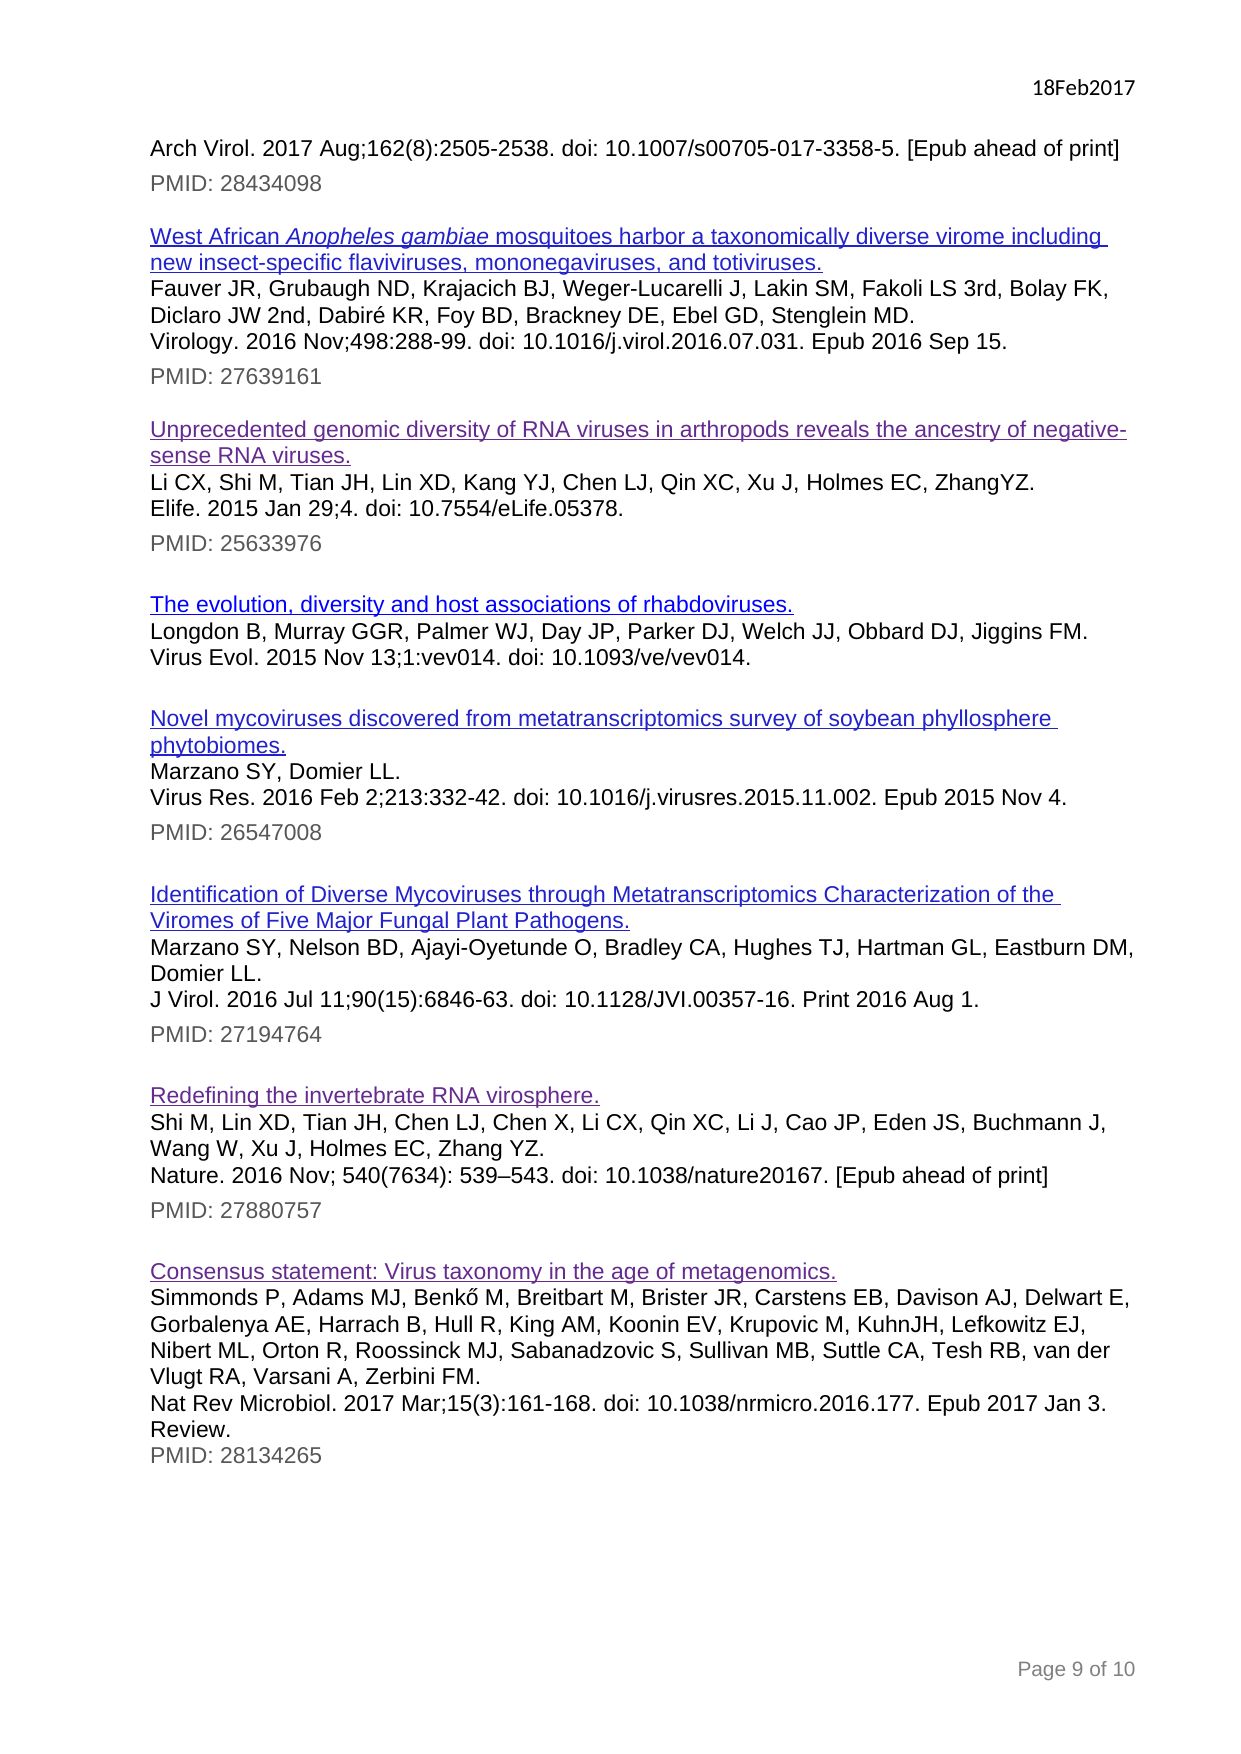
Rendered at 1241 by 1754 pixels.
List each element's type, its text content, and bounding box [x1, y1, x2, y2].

text Longdon B, Murray GGR, Palmer WJ, Day JP, Parker DJ, Welch JJ, Obbard DJ, Jiggins FM. [150, 618, 1135, 644]
text Li CX, Shi M, Tian JH, Lin XD, Kang YJ, Chen LJ, Qin XC, Xu J, Holmes EC, ZhangYZ. [150, 468, 1135, 495]
text Elife. 2015 Jan 29;4. doi: 10.7554/eLife.05378. [150, 495, 1135, 521]
text J Virol. 2016 Jul 11;90(15):6846-63. doi: 10.1128/JVI.00357-16. Print 2016 Aug 1. [150, 986, 1135, 1012]
text Marzano SY, Nelson BD, Ajayi-Oyetunde O, Bradley CA, Hughes TJ, Hartman GL, Eastburn DM, Domier LL. [150, 933, 1135, 986]
text Arch Virol. 2017 Aug;162(8):2505-2538. doi: 10.1007/s00705-017-3358-5. [Epub ahead of print] [150, 135, 1135, 161]
text Simmonds P, Adams MJ, Benkő M, Breitbart M, Brister JR, Carstens EB, Davison AJ, Delwart E, Gorbalenya AE, Harrach B, Hull R, King AM, Koonin EV, Krupovic M, KuhnJH, Lefkowitz EJ, Nibert ML, Orton R, Roossinck MJ, Sabanadzovic S, Sullivan MB, Suttle CA, Tesh RB, van der Vlugt RA, Varsani A, Zerbini FM. [150, 1284, 1135, 1390]
text PMID: 27194764 [150, 1012, 1112, 1047]
title West African Anopheles gambiae mosquitoes harbor a taxonomically diverse virome including new insect-specific flaviviruses, mononegaviruses, and totiviruses. [150, 223, 1135, 275]
title Consensus statement: Virus taxonomy in the age of metagenomics. [150, 1258, 1135, 1284]
title Identification of Diverse Mycoviruses through Metatranscriptomics Characterization of the Viromes of Five Major Fungal Plant Pathogens. [150, 881, 1135, 933]
text PMID: 26547008 [150, 811, 1112, 846]
text PMID: 27880757 [150, 1188, 1112, 1223]
text PMID: 25633976 [150, 521, 1112, 556]
text PMID: 27639161 [150, 354, 1112, 389]
title Novel mycoviruses discovered from metatranscriptomics survey of soybean phyllosphere phytobiomes. [150, 705, 1135, 758]
text Nature. 2016 Nov; 540(7634): 539–543. doi: 10.1038/nature20167. [Epub ahead of print] [150, 1162, 1135, 1188]
text Shi M, Lin XD, Tian JH, Chen LJ, Chen X, Li CX, Qin XC, Li J, Cao JP, Eden JS, Buchmann J, Wang W, Xu J, Holmes EC, Zhang YZ. [150, 1109, 1135, 1162]
title Unprecedented genomic diversity of RNA viruses in arthropods reveals the ancestry of negative-sense RNA viruses. [150, 416, 1135, 468]
text PMID: 28134265 [150, 1442, 1135, 1469]
title The evolution, diversity and host associations of rhabdoviruses. [150, 591, 1135, 618]
title Redefining the invertebrate RNA virosphere. [150, 1082, 1135, 1109]
text PMID: 28434098 [150, 161, 1112, 196]
text Nat Rev Microbiol. 2017 Mar;15(3):161-168. doi: 10.1038/nrmicro.2016.177. Epub 2017 Jan 3. Review. [150, 1390, 1135, 1442]
text Virology. 2016 Nov;498:288-99. doi: 10.1016/j.virol.2016.07.031. Epub 2016 Sep 15. [150, 328, 1135, 354]
text Virus Res. 2016 Feb 2;213:332-42. doi: 10.1016/j.virusres.2015.11.002. Epub 2015 Nov 4. [150, 784, 1135, 811]
text Virus Evol. 2015 Nov 13;1:vev014. doi: 10.1093/ve/vev014. [150, 644, 1135, 670]
text Fauver JR, Grubaugh ND, Krajacich BJ, Weger-Lucarelli J, Lakin SM, Fakoli LS 3rd, Bolay FK, Diclaro JW 2nd, Dabiré KR, Foy BD, Brackney DE, Ebel GD, Stenglein MD. [150, 275, 1135, 328]
text Marzano SY, Domier LL. [150, 758, 1135, 784]
